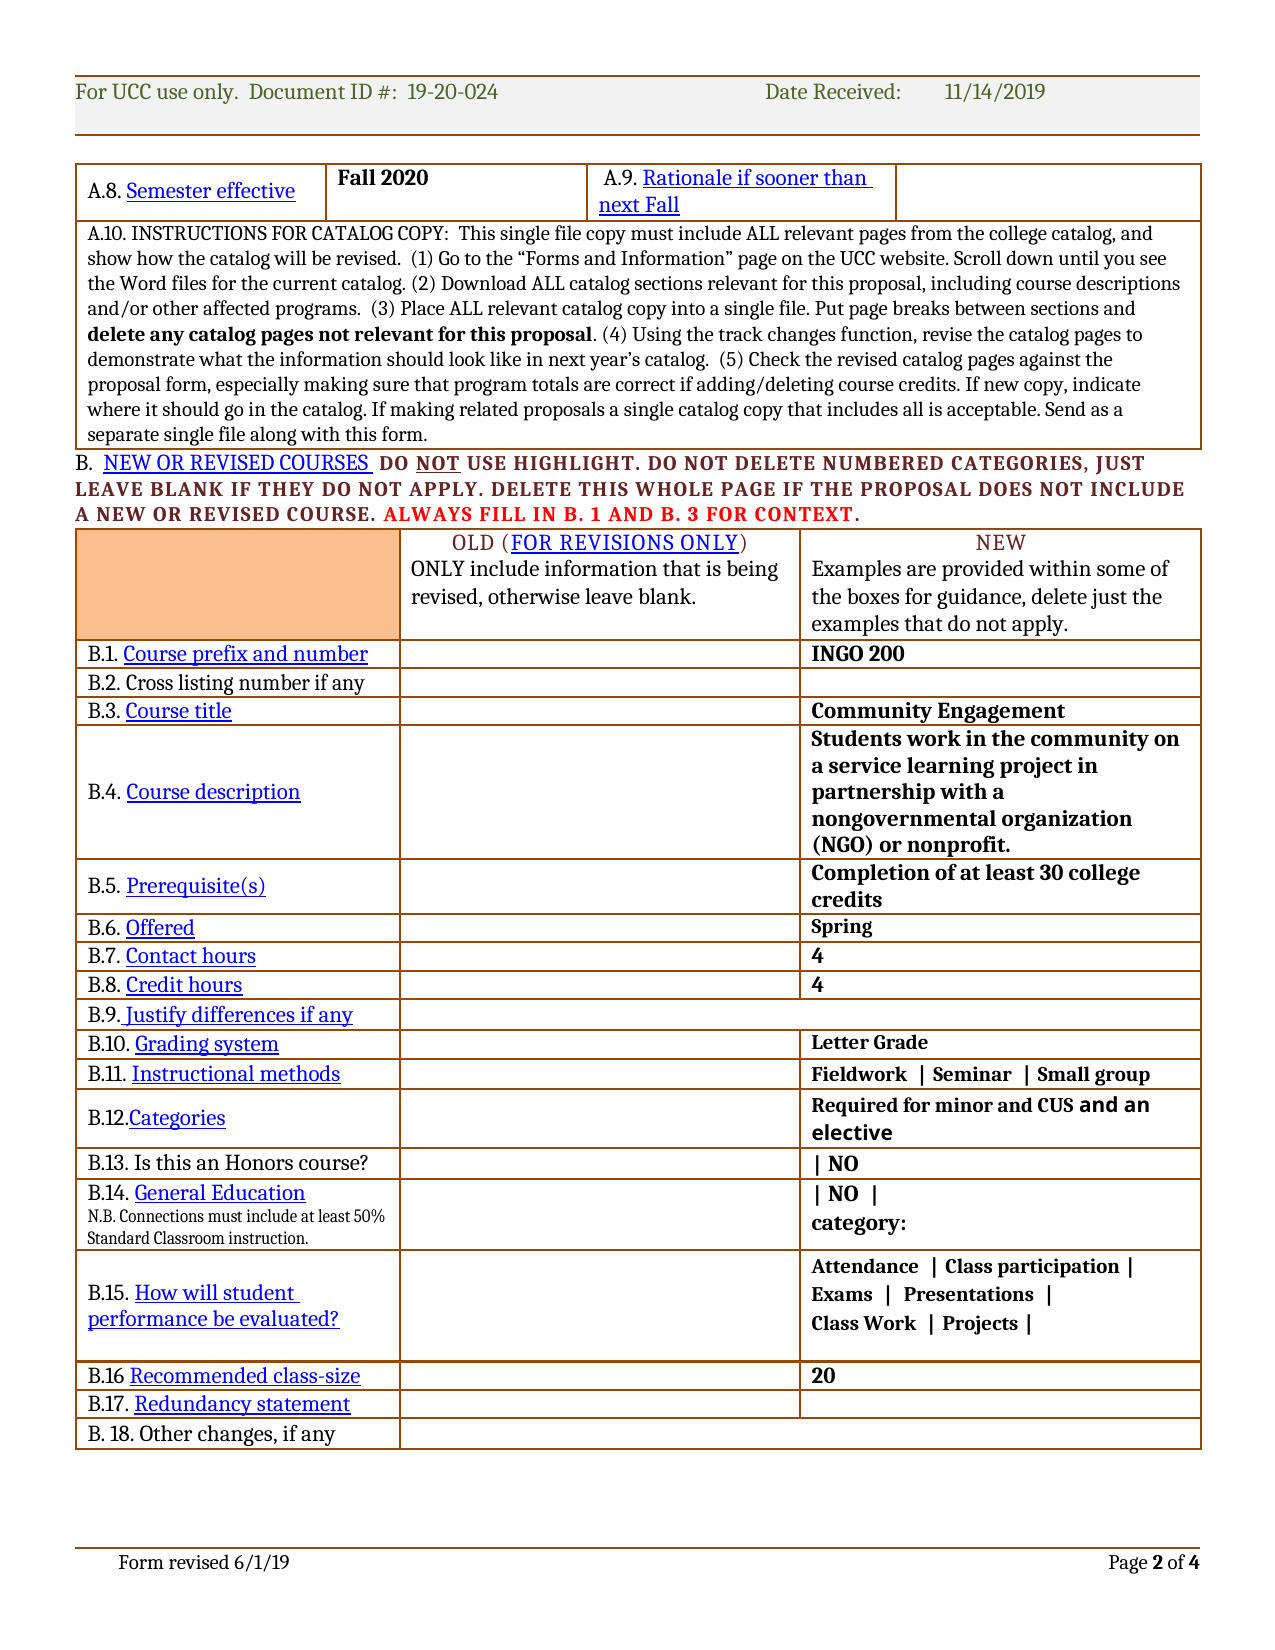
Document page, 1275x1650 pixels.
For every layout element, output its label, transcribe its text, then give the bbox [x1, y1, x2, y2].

table_cell B.14. General Education N.B. Connections must include at least 50% Standard Classroom instruction. [77, 1180, 399, 1249]
table_cell Fieldwork | Seminar | Small group [801, 1060, 1200, 1088]
table_cell B.16 Recommended class-size [77, 1363, 399, 1389]
table_cell [401, 1000, 1200, 1029]
table_cell [401, 698, 799, 724]
table_cell [801, 1391, 1200, 1417]
table_cell [401, 915, 799, 941]
table_cell Spring [801, 915, 1200, 941]
table_cell A.9. Rationale if sooner than next Fall [588, 165, 895, 220]
table_cell B.13. Is this an Honors course? [77, 1149, 399, 1177]
table_cell B.4. Course description [77, 726, 399, 858]
table_cell Letter Grade [801, 1031, 1200, 1057]
table_header New Examples are provided within some of the boxes for guidance, delete just the examples that do not apply. [801, 530, 1200, 639]
table_cell B.6. Offered [77, 915, 399, 941]
table_cell B.10. Grading system [77, 1031, 399, 1057]
table_cell [401, 1363, 799, 1389]
table_header Old (for revisions only) ONLY include information that is being revised, otherwise leave blank. [401, 530, 799, 639]
table_cell B.17. Redundancy statement [77, 1391, 399, 1417]
table_cell [401, 1180, 799, 1249]
table_cell [401, 1391, 799, 1417]
table_cell [401, 669, 799, 696]
table_cell B.5. Prerequisite(s) [77, 860, 399, 913]
table_cell [401, 1060, 799, 1088]
table_cell | NO | category: [801, 1180, 1200, 1249]
table_cell B.7. Contact hours [77, 943, 399, 970]
table_cell [401, 972, 799, 998]
table_cell [401, 641, 799, 667]
table_cell Required for minor and CUS and an elective [801, 1090, 1200, 1147]
table_cell B.3. Course title [77, 698, 399, 724]
table_cell [401, 1149, 799, 1177]
table_cell B. 18. Other changes, if any [77, 1419, 399, 1448]
table_cell A.10. INSTRUCTIONS FOR CATALOG COPY: This single file copy must include ALL relevant pages from the college catalog, and show how the catalog will be revised. (1) Go to the “Forms and Information” page on the UCC website. Scroll down until you see the Word files for the current catalog. (2) Download ALL catalog sections relevant for this proposal, including course descriptions and/or other affected programs. (3) Place ALL relevant catalog copy into a single file. Put page breaks between sections and delete any catalog pages not relevant for this proposal. (4) Using the track changes function, revise the catalog pages to demonstrate what the information should look like in next year’s catalog. (5) Check the revised catalog pages against the proposal form, especially making sure that program totals are correct if adding/deleting course credits. If new copy, indicate where it should go in the catalog. If making related proposals a single catalog copy that includes all is acceptable. Send as a separate single file along with this form. [77, 222, 1200, 448]
table_cell [801, 669, 1200, 696]
table_cell 4 [801, 972, 1200, 998]
table_cell B.12.Categories [77, 1090, 399, 1147]
table_cell B.9. Justify differences if any [77, 1000, 399, 1029]
table_cell [401, 1090, 799, 1147]
table_cell B.11. Instructional methods [77, 1060, 399, 1088]
table_cell [401, 1031, 799, 1057]
table_cell [401, 943, 799, 970]
text B. NEW OR REVISED COURSES DO NOT use highlight. Do not delete numbered categories, just leave blank if they do not apply. Delete this whole page if the proposal does not include a new or revised course. Always fill in b. 1 and B. 3 for context. [75, 450, 1200, 526]
table_cell A.8. Semester effective [77, 165, 325, 220]
table_cell | NO [801, 1149, 1200, 1177]
table_cell [401, 1419, 1200, 1448]
table_cell [401, 1251, 799, 1360]
table_cell 20 [801, 1363, 1200, 1389]
table_cell B.2. Cross listing number if any [77, 669, 399, 696]
table_cell Students work in the community on a service learning project in partnership with a nongovernmental organization (NGO) or nonprofit. [801, 726, 1200, 858]
table_cell [897, 165, 1200, 220]
table_cell 4 [801, 943, 1200, 970]
table_cell [401, 726, 799, 858]
table_cell Community Engagement [801, 698, 1200, 724]
table_cell B.8. Credit hours [77, 972, 399, 998]
table_cell Attendance | Class participation | Exams | Presentations | Class Work | Projects | [801, 1251, 1200, 1360]
table_cell INGO 200 [801, 641, 1200, 667]
table_cell B.1. Course prefix and number [77, 641, 399, 667]
table_cell Fall 2020 [327, 165, 586, 220]
table_cell [401, 860, 799, 913]
table_header [77, 530, 399, 639]
table_cell B.15. How will student performance be evaluated? [77, 1251, 399, 1360]
table_cell Completion of at least 30 college credits [801, 860, 1200, 913]
